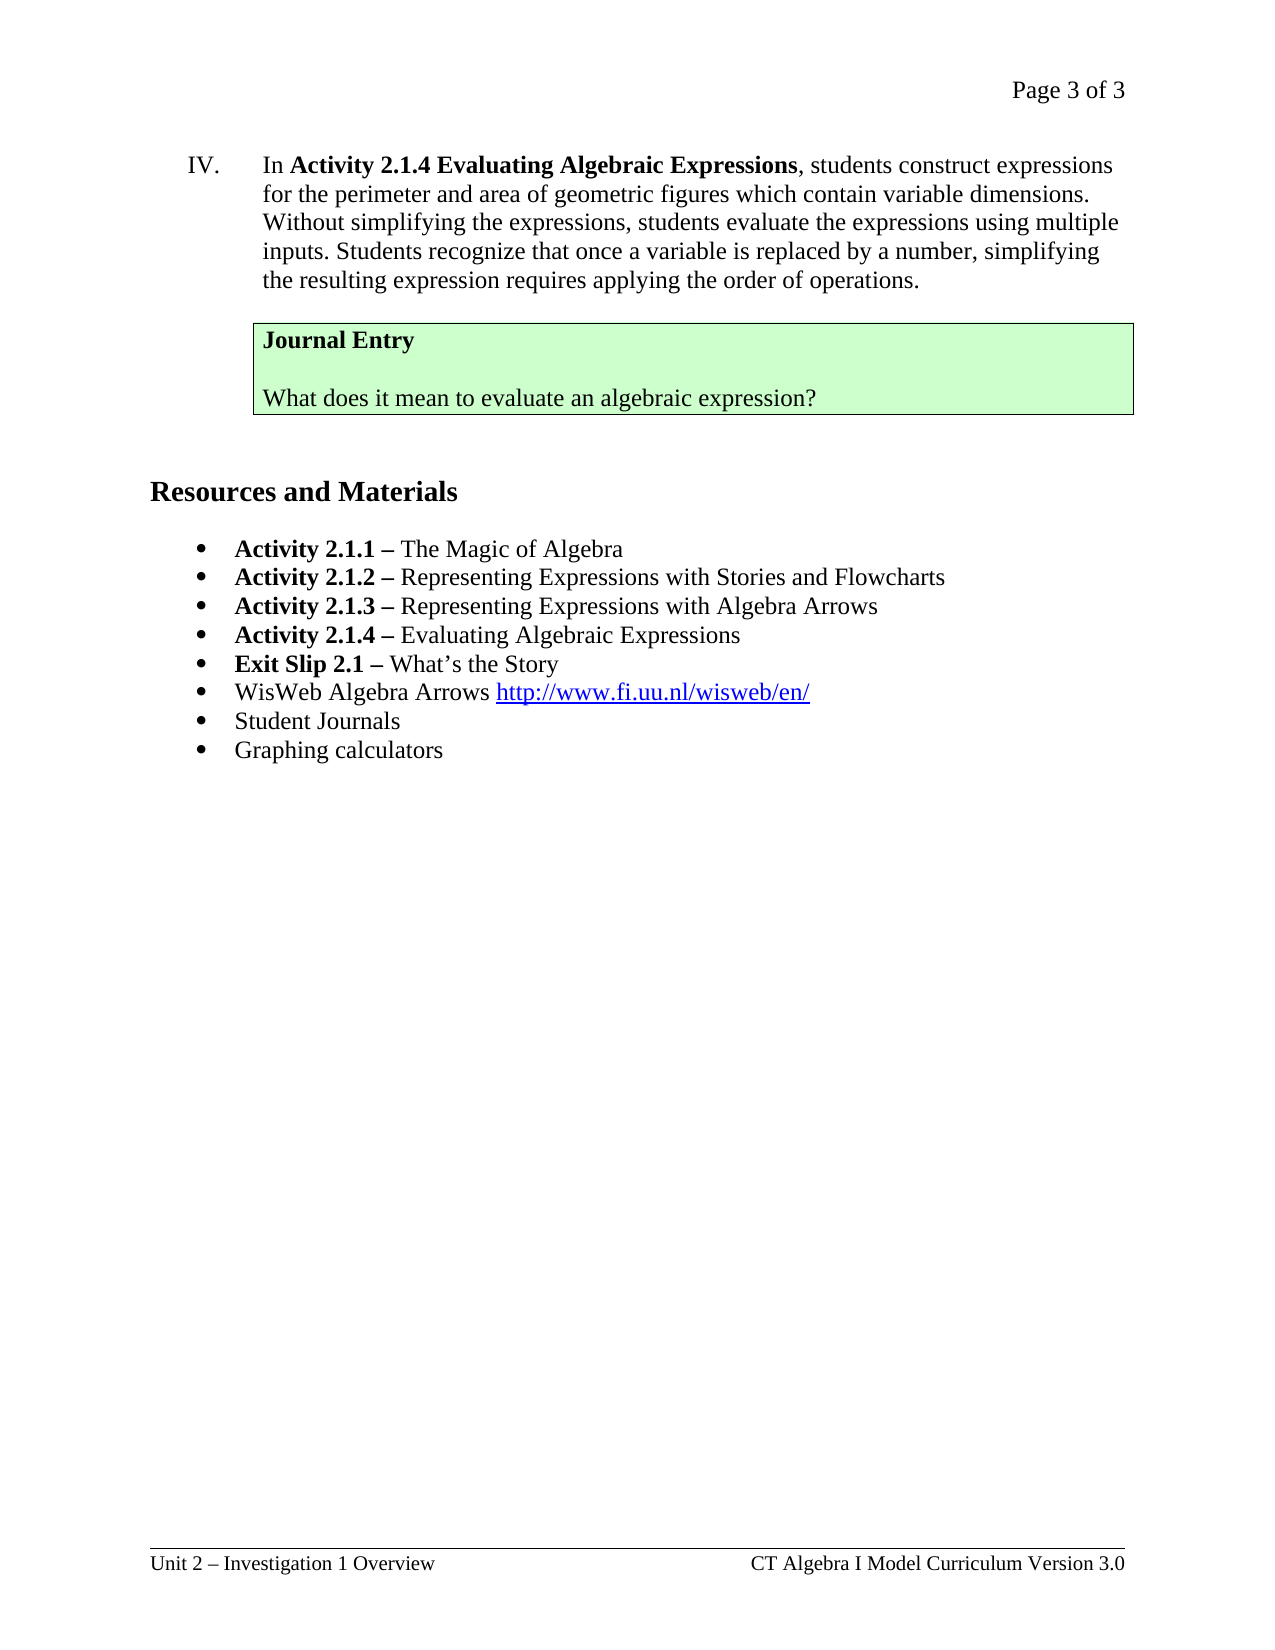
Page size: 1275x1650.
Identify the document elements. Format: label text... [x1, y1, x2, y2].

text Resources and Materials [150, 474, 1125, 508]
text What does it mean to evaluate an algebraic expression? [254, 380, 1133, 414]
list In Activity 2.1.4 Evaluating Algebraic Expressions, students construct expressions for the perimeter and area of geometric figures which contain variable dimensions. Without simplifying the expressions, students evaluate the expressions using multiple inputs. Students recognize that once a variable is replaced by a number, simplifying the resulting expression requires applying the order of operations. [187, 150, 1125, 294]
list Graphing calculators [197, 735, 1125, 764]
text Journal Entry [254, 324, 1133, 351]
list Activity 2.1.2 – Representing Expressions with Stories and Flowcharts [197, 562, 1125, 591]
list Activity 2.1.4 – Evaluating Algebraic Expressions [197, 620, 1125, 649]
list Activity 2.1.3 – Representing Expressions with Algebra Arrows [197, 591, 1125, 620]
list Student Journals [197, 706, 1125, 735]
list Activity 2.1.1 – The Magic of Algebra [197, 534, 1125, 562]
list Exit Slip 2.1 – What’s the Story [197, 649, 1125, 677]
list WisWeb Algebra Arrows http://www.fi.uu.nl/wisweb/en/ [197, 677, 1125, 706]
